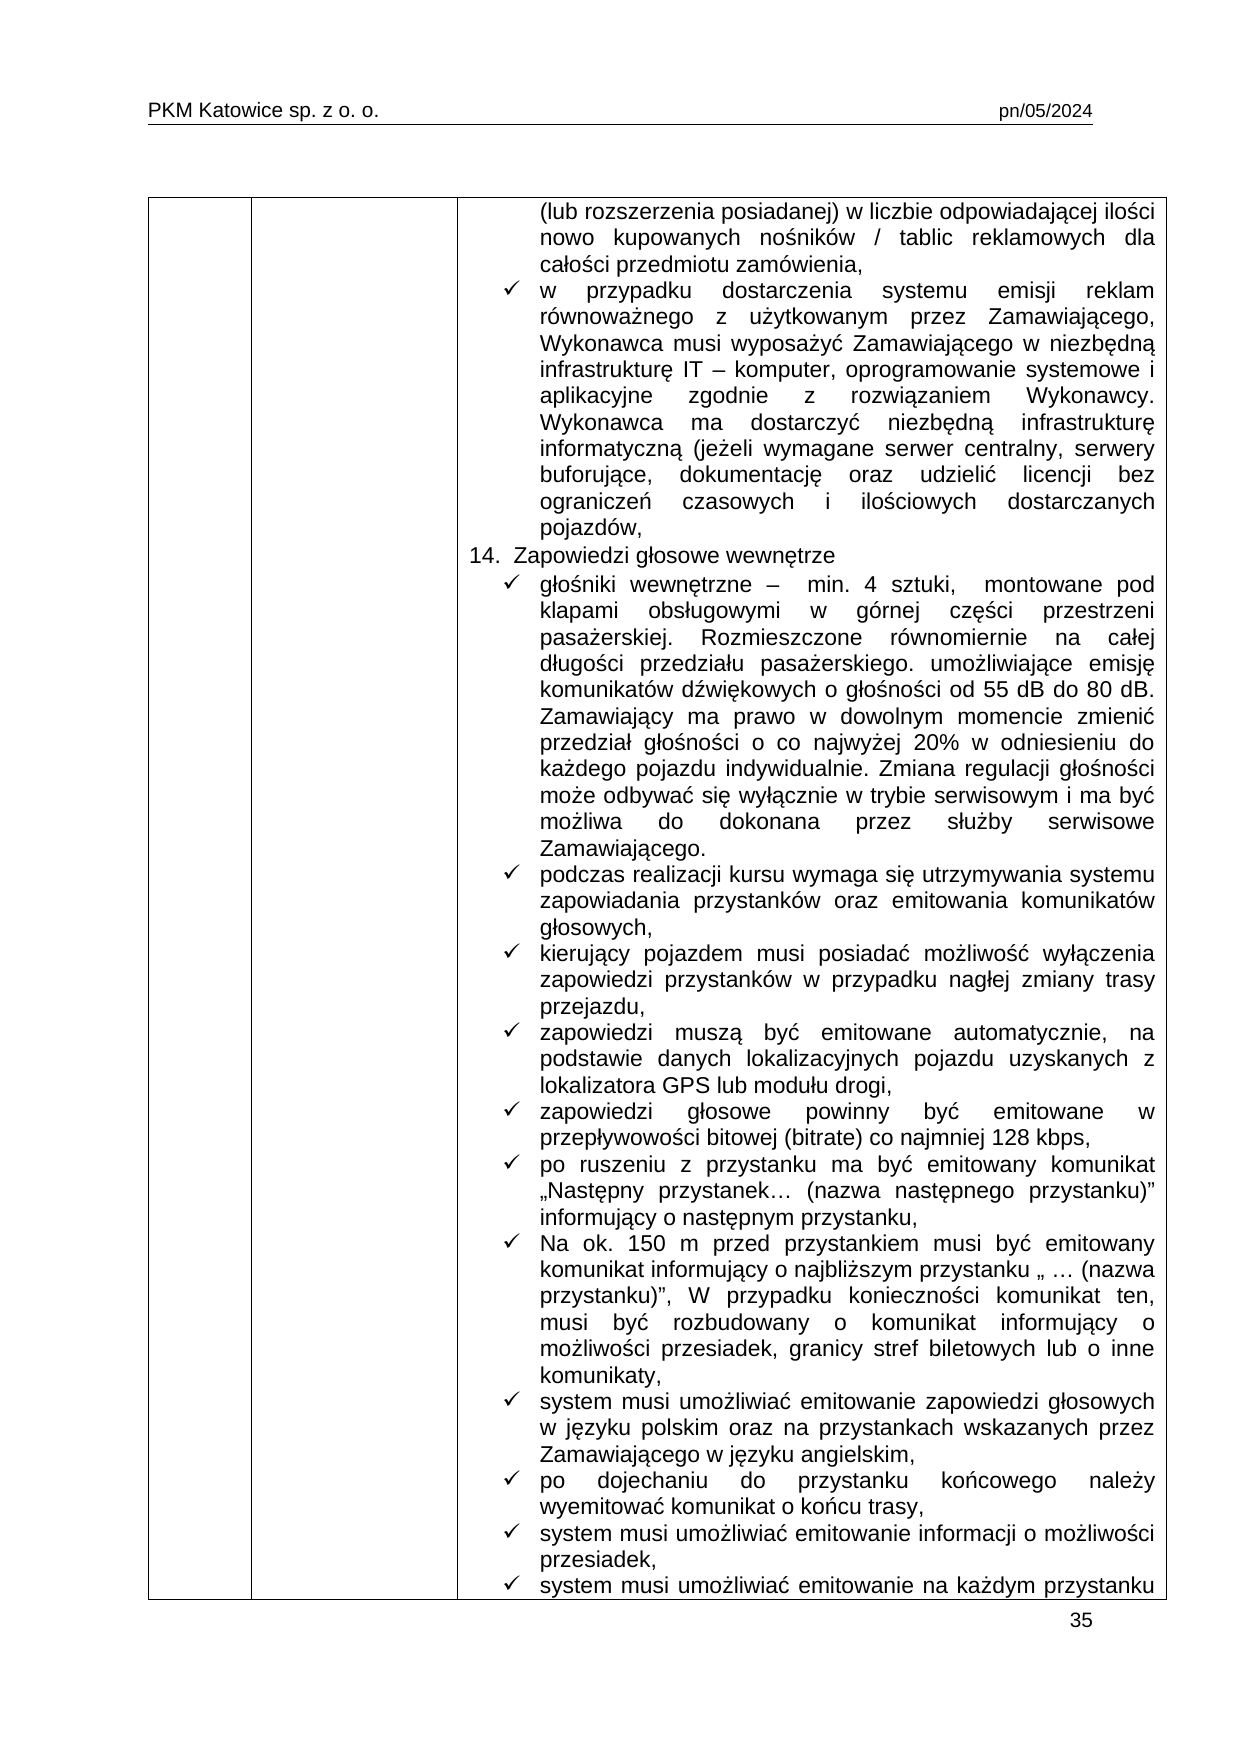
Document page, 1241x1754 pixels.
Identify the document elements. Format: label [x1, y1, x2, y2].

table_cell [458, 198, 1166, 1599]
table_cell [149, 198, 251, 1599]
table_cell [252, 198, 457, 1599]
